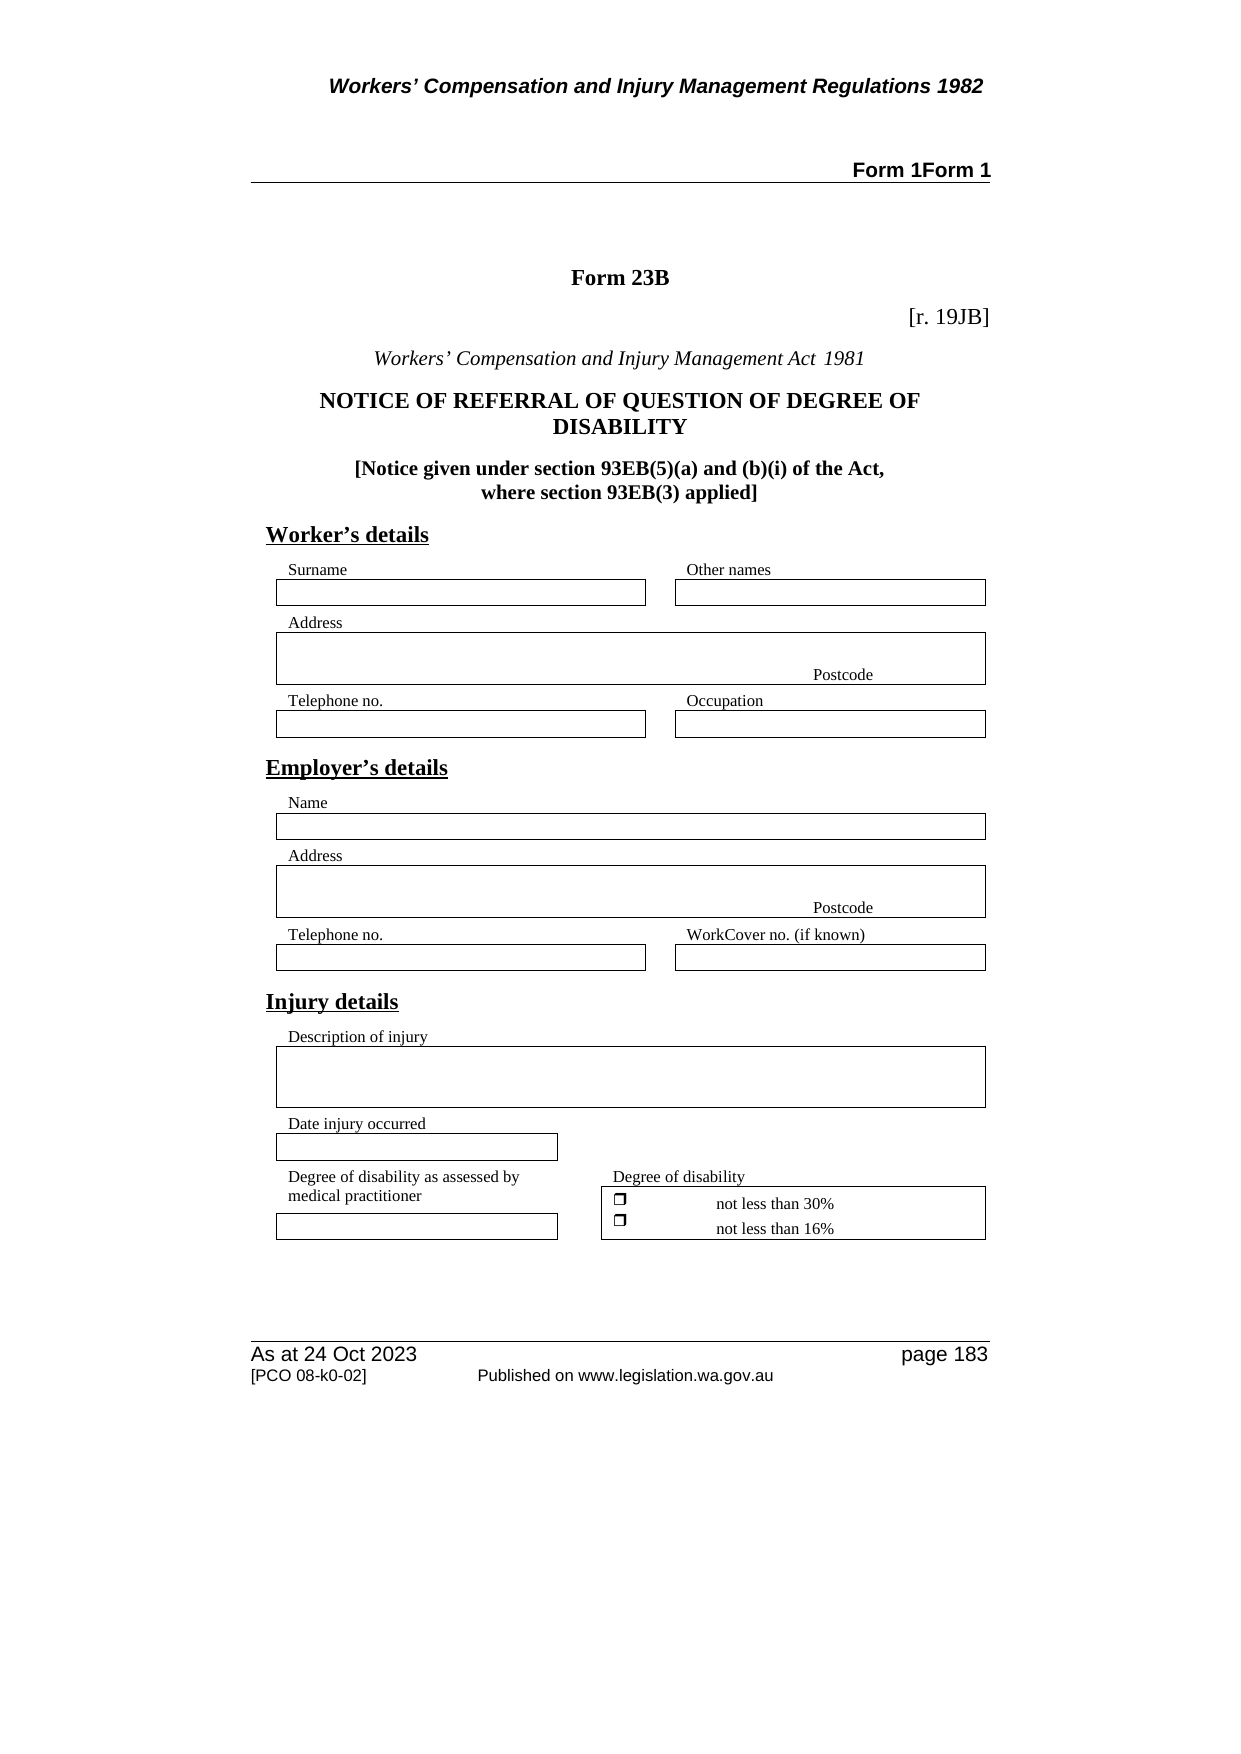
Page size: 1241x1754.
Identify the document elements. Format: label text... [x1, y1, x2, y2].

subtitle Workers’ Compensation and Injury Management Act 1981 [251, 346, 990, 370]
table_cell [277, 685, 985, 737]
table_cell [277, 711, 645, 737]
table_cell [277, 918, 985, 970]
text Worker’s details [265, 521, 990, 547]
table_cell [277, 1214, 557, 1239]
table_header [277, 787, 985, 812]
text [Notice given under section 93EB(5)(a) and (b)(i) of the Act, where section 93EB(3) applied] [338, 456, 901, 504]
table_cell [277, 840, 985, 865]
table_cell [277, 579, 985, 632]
text [r. 19JB] [251, 303, 990, 329]
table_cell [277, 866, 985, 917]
text Employer’s details [265, 754, 990, 781]
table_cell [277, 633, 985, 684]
text Injury details [265, 988, 990, 1014]
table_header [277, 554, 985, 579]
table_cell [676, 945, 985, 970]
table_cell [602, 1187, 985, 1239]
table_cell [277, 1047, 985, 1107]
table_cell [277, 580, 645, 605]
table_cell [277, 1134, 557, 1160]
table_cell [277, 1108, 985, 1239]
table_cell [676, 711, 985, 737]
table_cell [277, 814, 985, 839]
subtitle Form 23B [251, 264, 990, 291]
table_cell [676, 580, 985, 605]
subtitle NOTICE OF REFERRAL OF QUESTION OF DEGREE OF DISABILITY [251, 387, 990, 439]
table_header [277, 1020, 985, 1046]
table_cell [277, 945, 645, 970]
